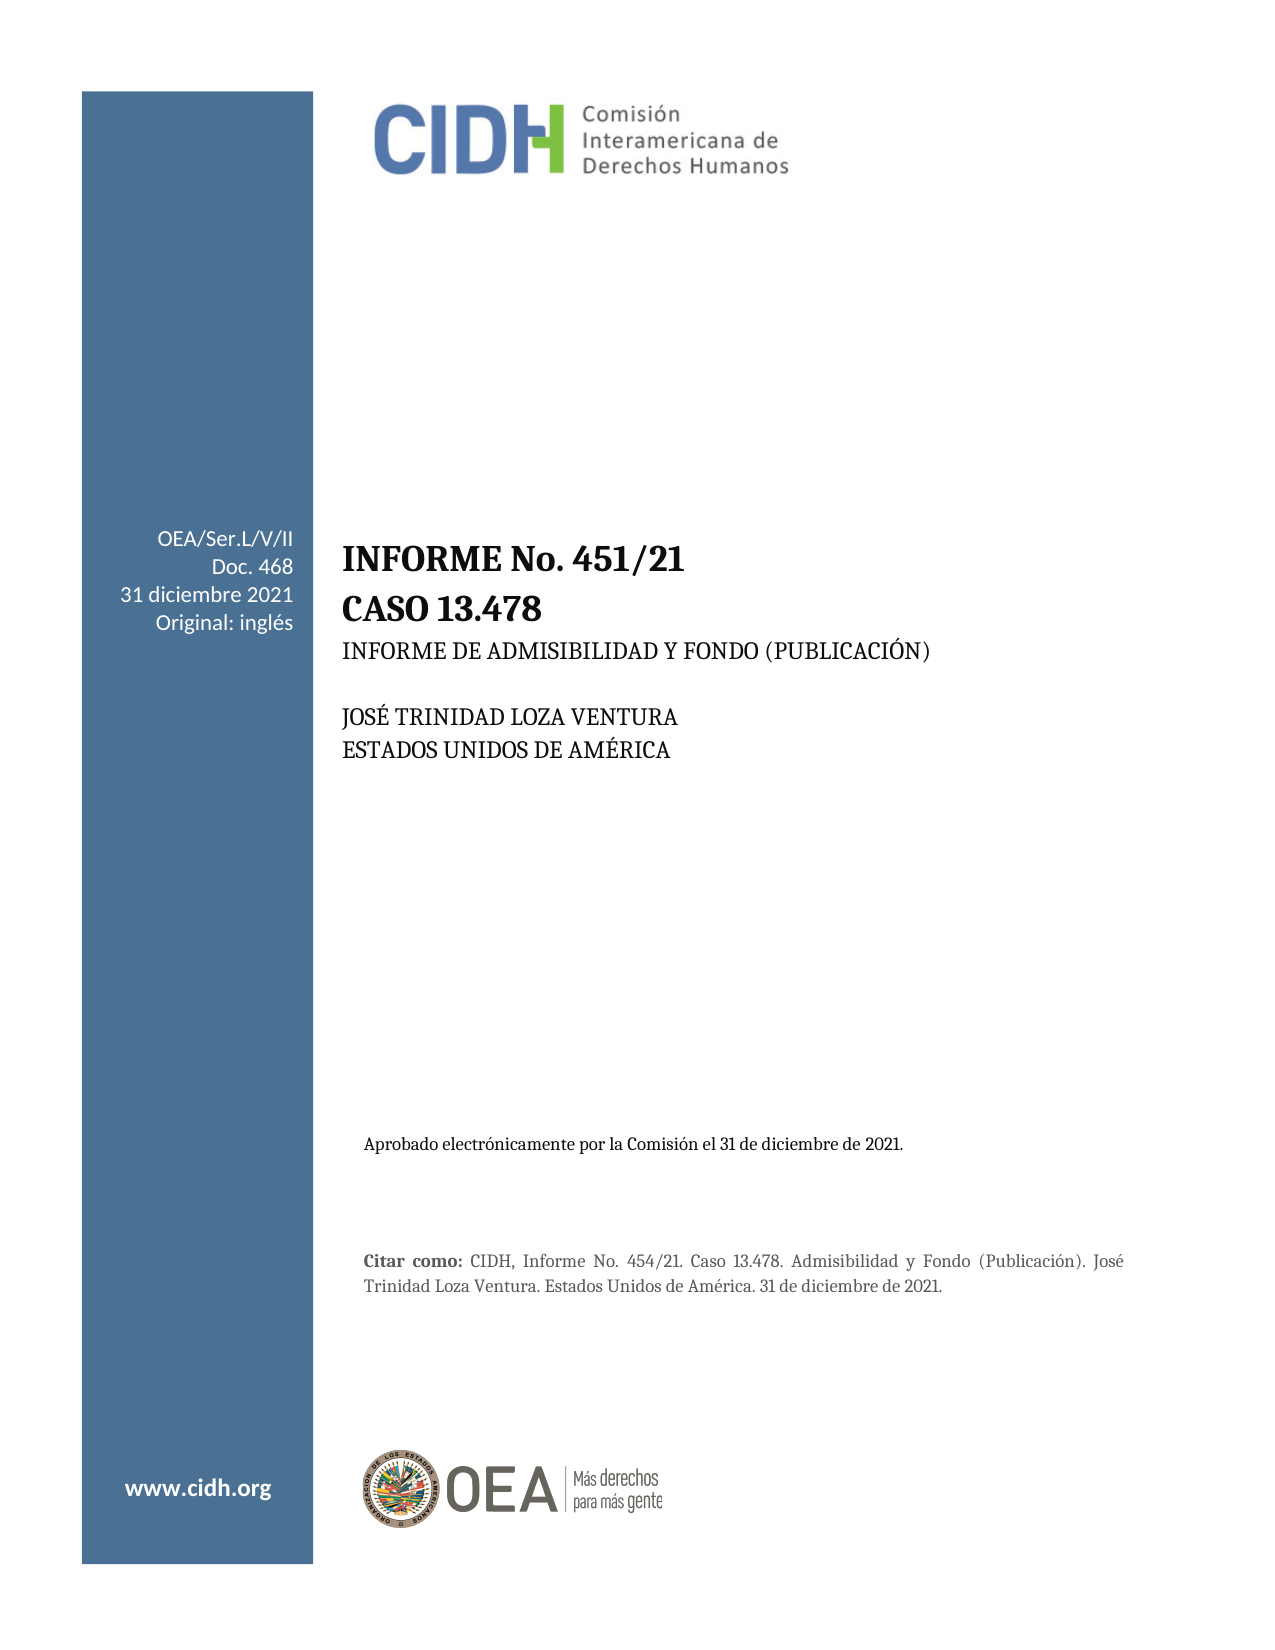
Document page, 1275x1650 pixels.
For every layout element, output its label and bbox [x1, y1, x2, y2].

picture [362, 1450, 663, 1528]
picture [365, 96, 800, 181]
